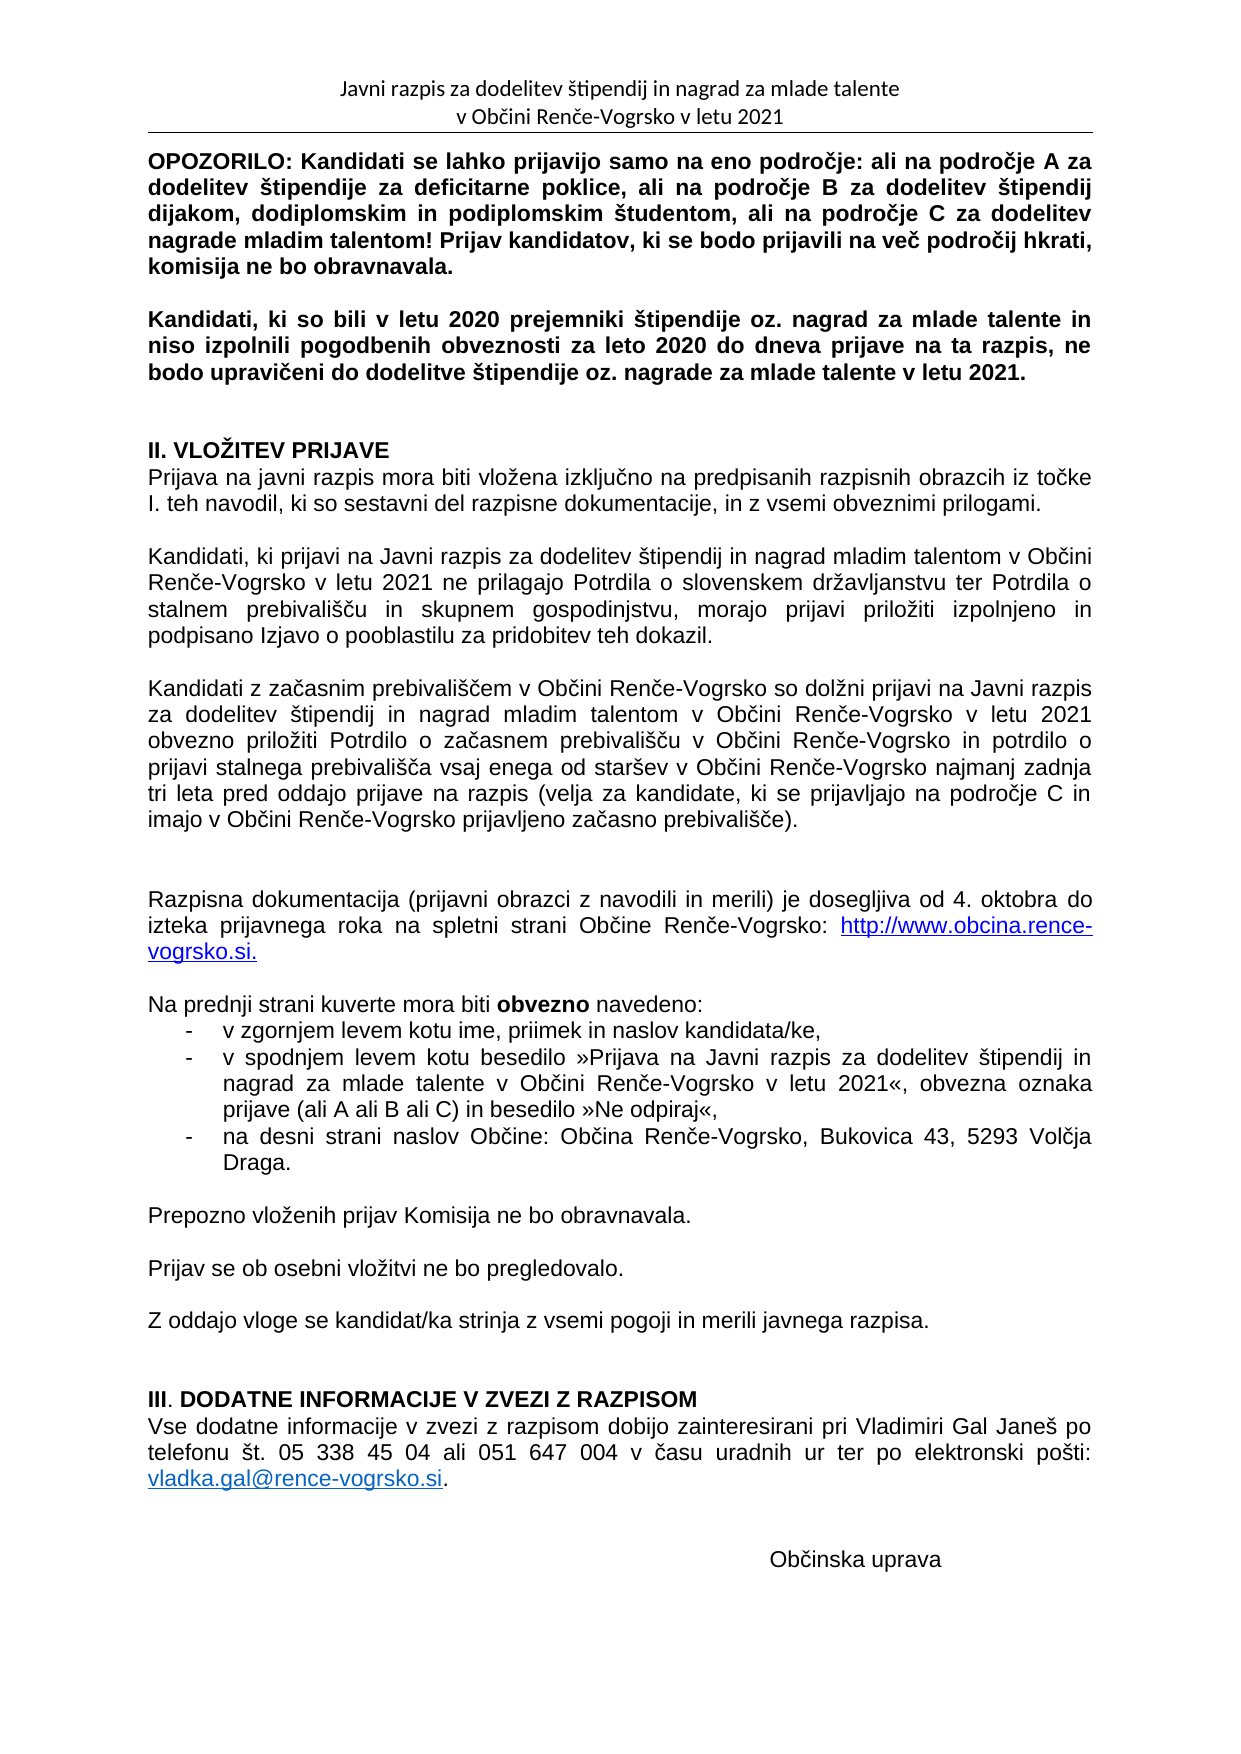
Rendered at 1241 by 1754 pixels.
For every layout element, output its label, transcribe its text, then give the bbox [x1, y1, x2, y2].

text Prijav se ob osebni vložitvi ne bo pregledovalo. [148, 1254, 1093, 1281]
text OPOZORILO: Kandidati se lahko prijavijo samo na eno področje: ali na področje A za dodelitev štipendije za deficitarne poklice, ali na področje B za dodelitev štipendij dijakom, dodiplomskim in podiplomskim študentom, ali na področje C za dodelitev nagrade mladim talentom! Prijav kandidatov, ki se bodo prijavili na več področij hkrati, komisija ne bo obravnavala. [148, 148, 1093, 279]
text Kandidati, ki so bili v letu 2020 prejemniki štipendije oz. nagrad za mlade talente in niso izpolnili pogodbenih obveznosti za leto 2020 do dneva prijave na ta razpis, ne bodo upravičeni do dodelitve štipendije oz. nagrade za mlade talente v letu 2021. [148, 306, 1093, 385]
text Prepozno vloženih prijav Komisija ne bo obravnavala. [148, 1202, 1093, 1228]
text Na prednji strani kuverte mora biti obvezno navedeno: [148, 991, 1093, 1017]
list na desni strani naslov Občine: Občina Renče-Vogrsko, Bukovica 43, 5293 Volčja Draga. [185, 1123, 1093, 1175]
text Občinska uprava [148, 1546, 1093, 1572]
text II. VLOŽITEV PRIJAVE [148, 437, 1093, 464]
text Prijava na javni razpis mora biti vložena izključno na predpisanih razpisnih obrazcih iz točke I. teh navodil, ki so sestavni del razpisne dokumentacije, in z vsemi obveznimi prilogami. [148, 464, 1093, 517]
text Vse dodatne informacije v zvezi z razpisom dobijo zainteresirani pri Vladimiri Gal Janeš po telefonu št. 05 338 45 04 ali 051 647 004 v času uradnih ur ter po elektronski pošti: vladka.gal@rence-vogrsko.si. [148, 1413, 1093, 1492]
text III. DODATNE INFORMACIJE V ZVEZI Z RAZPISOM [148, 1386, 1093, 1413]
list v spodnjem levem kotu besedilo »Prijava na Javni razpis za dodelitev štipendij in nagrad za mlade talente v Občini Renče-Vogrsko v letu 2021«, obvezna oznaka prijave (ali A ali B ali C) in besedilo »Ne odpiraj«, [185, 1044, 1093, 1123]
text Z oddajo vloge se kandidat/ka strinja z vsemi pogoji in merili javnega razpisa. [148, 1307, 1093, 1333]
text Kandidati z začasnim prebivališčem v Občini Renče-Vogrsko so dolžni prijavi na Javni razpis za dodelitev štipendij in nagrad mladim talentom v Občini Renče-Vogrsko v letu 2021 obvezno priložiti Potrdilo o začasnem prebivališču v Občini Renče-Vogrsko in potrdilo o prijavi stalnega prebivališča vsaj enega od staršev v Občini Renče-Vogrsko najmanj zadnja tri leta pred oddajo prijave na razpis (velja za kandidate, ki se prijavljajo na področje C in imajo v Občini Renče-Vogrsko prijavljeno začasno prebivališče). [148, 675, 1093, 833]
list v zgornjem levem kotu ime, priimek in naslov kandidata/ke, [185, 1017, 1093, 1044]
text Kandidati, ki prijavi na Javni razpis za dodelitev štipendij in nagrad mladim talentom v Občini Renče-Vogrsko v letu 2021 ne prilagajo Potrdila o slovenskem državljanstvu ter Potrdila o stalnem prebivališču in skupnem gospodinjstvu, morajo prijavi priložiti izpolnjeno in podpisano Izjavo o pooblastilu za pridobitev teh dokazil. [148, 543, 1093, 648]
text Razpisna dokumentacija (prijavni obrazci z navodili in merili) je dosegljiva od 4. oktobra do izteka prijavnega roka na spletni strani Občine Renče-Vogrsko: http://www.obcina.rence-vogrsko.si. [148, 886, 1093, 964]
